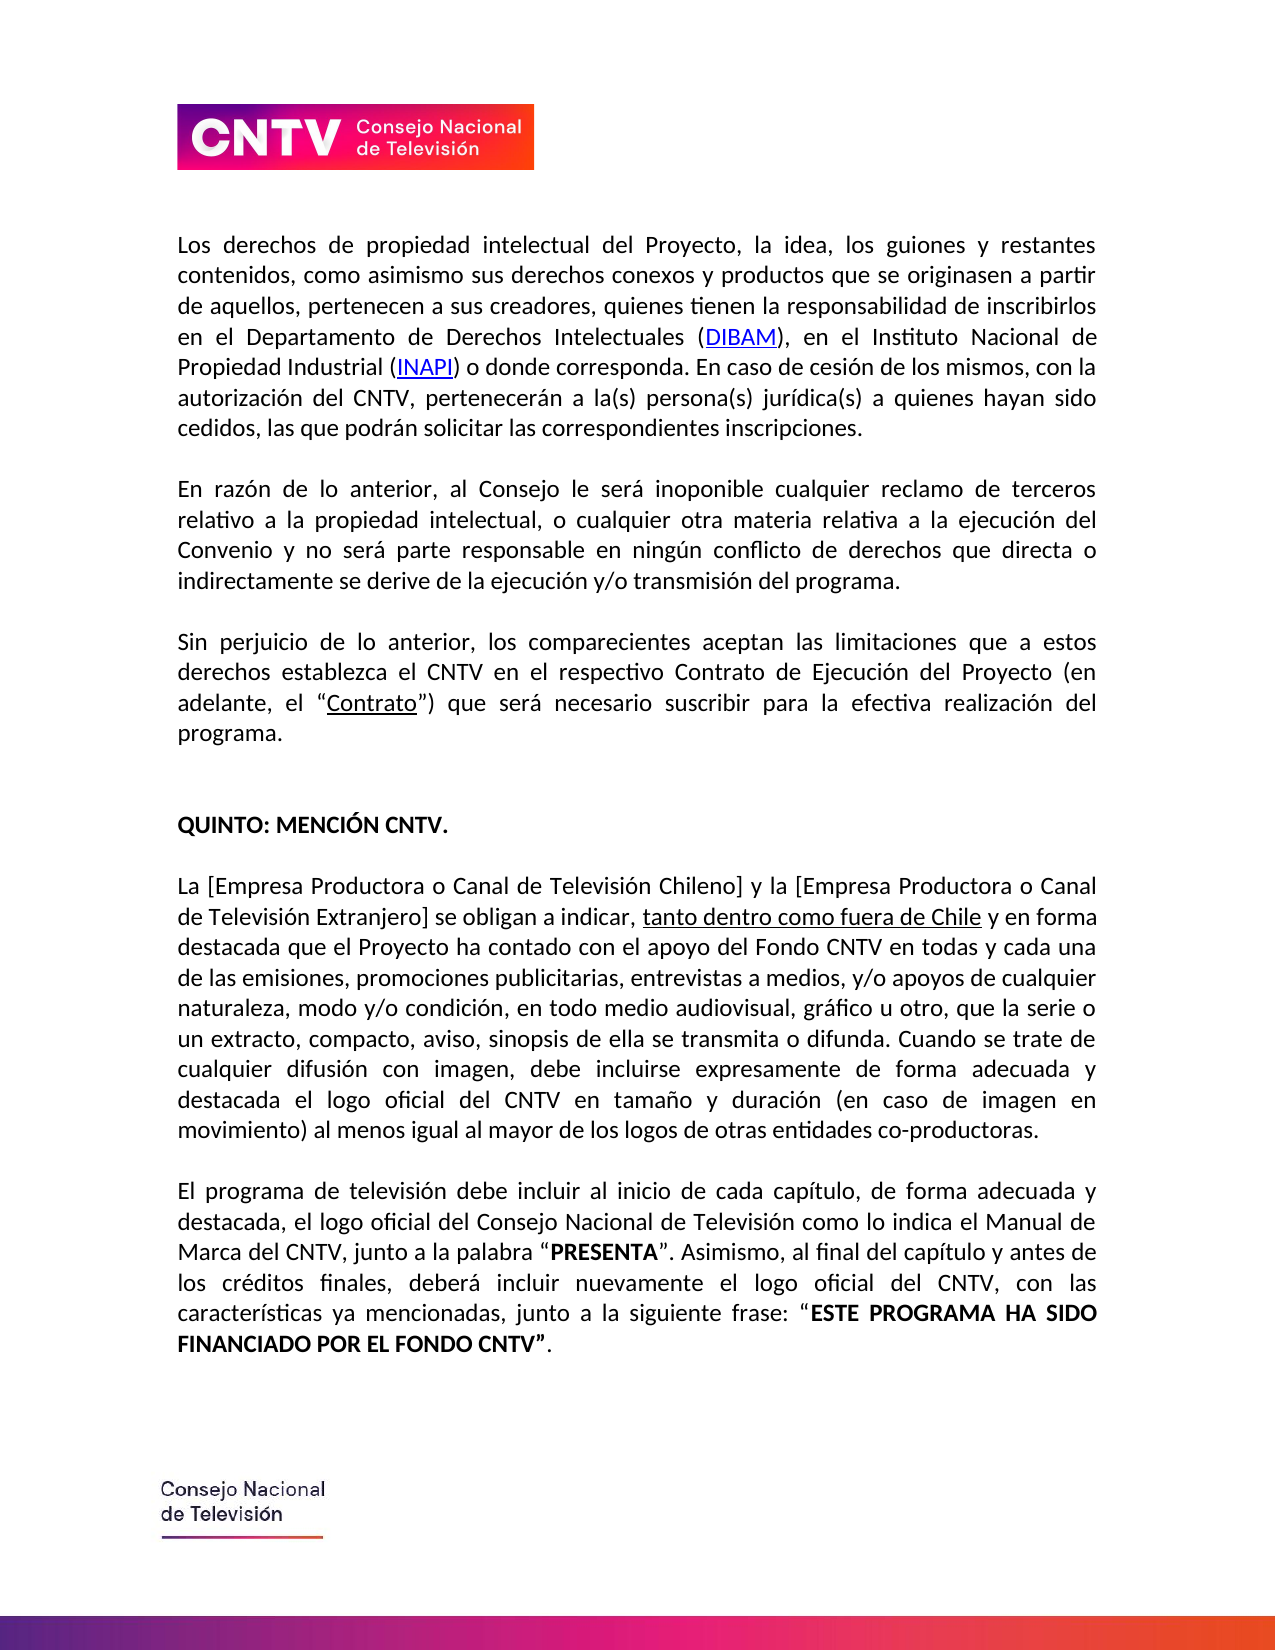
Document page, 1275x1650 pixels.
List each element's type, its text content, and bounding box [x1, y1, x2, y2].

text Los derechos de propiedad intelectual del Proyecto, la idea, los guiones y restantes contenidos, como asimismo sus derechos conexos y productos que se originasen a partir de aquellos, pertenecen a sus creadores, quienes tienen la responsabilidad de inscribirlos en el Departamento de Derechos Intelectuales (DIBAM), en el Instituto Nacional de Propiedad Industrial (INAPI) o donde corresponda. En caso de cesión de los mismos, con la autorización del CNTV, pertenecerán a la(s) persona(s) jurídica(s) a quienes hayan sido cedidos, las que podrán solicitar las correspondientes inscripciones. [177, 229, 1098, 443]
text La [Empresa Productora o Canal de Televisión Chileno] y la [Empresa Productora o Canal de Televisión Extranjero] se obligan a indicar, tanto dentro como fuera de Chile y en forma destacada que el Proyecto ha contado con el apoyo del Fondo CNTV en todas y cada una de las emisiones, promociones publicitarias, entrevistas a medios, y/o apoyos de cualquier naturaleza, modo y/o condición, en todo medio audiovisual, gráfico u otro, que la serie o un extracto, compacto, aviso, sinopsis de ella se transmita o difunda. Cuando se trate de cualquier difusión con imagen, debe incluirse expresamente de forma adecuada y destacada el logo oficial del CNTV en tamaño y duración (en caso de imagen en movimiento) al menos igual al mayor de los logos de otras entidades co-productoras. [177, 870, 1098, 1145]
text QUINTO: MENCIÓN CNTV. [177, 809, 1098, 839]
text El programa de televisión debe incluir al inicio de cada capítulo, de forma adecuada y destacada, el logo oficial del Consejo Nacional de Televisión como lo indica el Manual de Marca del CNTV, junto a la palabra “PRESENTA”. Asimismo, al final del capítulo y antes de los créditos finales, deberá incluir nuevamente el logo oficial del CNTV, con las características ya mencionadas, junto a la siguiente frase: “ESTE PROGRAMA HA SIDO FINANCIADO POR EL FONDO CNTV”. [177, 1175, 1098, 1358]
picture [0, 1444, 1275, 1650]
text Sin perjuicio de lo anterior, los comparecientes aceptan las limitaciones que a estos derechos establezca el CNTV en el respectivo Contrato de Ejecución del Proyecto (en adelante, el “Contrato”) que será necesario suscribir para la efectiva realización del programa. [177, 626, 1098, 748]
text En razón de lo anterior, al Consejo le será inoponible cualquier reclamo de terceros relativo a la propiedad intelectual, o cualquier otra materia relativa a la ejecución del Convenio y no será parte responsable en ningún conflicto de derechos que directa o indirectamente se derive de la ejecución y/o transmisión del programa. [177, 473, 1098, 595]
picture [177, 104, 535, 170]
